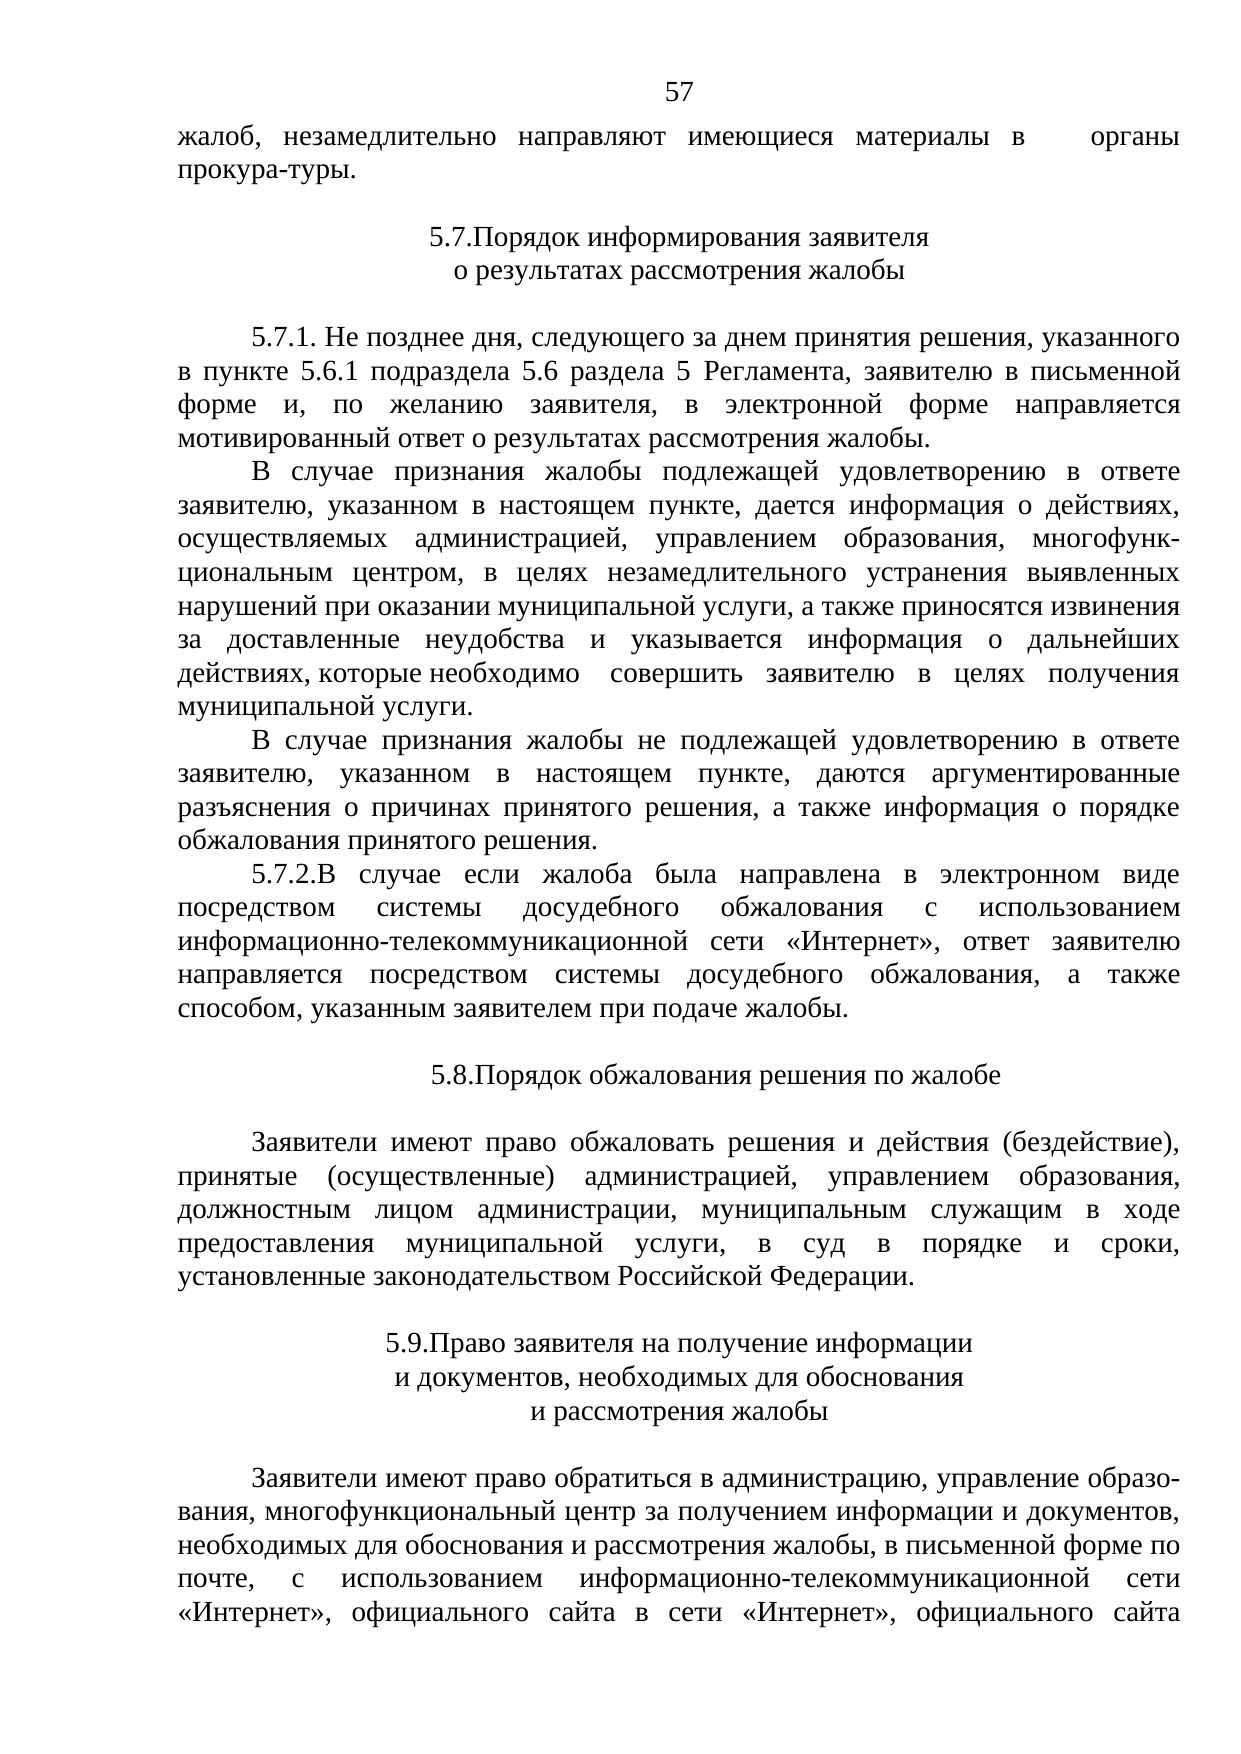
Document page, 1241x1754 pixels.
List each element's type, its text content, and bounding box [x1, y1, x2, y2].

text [177, 1460, 1181, 1627]
text 5.7.2.В случае если жалоба была направлена в электронном виде посредством системы досудебного обжалования с использованием информационно-телекоммуникационной сети «Интернет», ответ заявителю направляется посредством системы досудебного обжалования, а также способом, указанным заявителем при подаче жалобы. [177, 856, 1181, 1024]
text В случае признания жалобы не подлежащей удовлетворению в ответе заявителю, указанном в настоящем пункте, даются аргументированные разъяснения о причинах принятого решения, а также информация о порядке обжалования принятого решения. [177, 722, 1181, 856]
text Заявители имеют право обжаловать решения и действия (бездействие), принятые (осуществленные) администрацией, управлением образования, должностным лицом администрации, муниципальным служащим в ходе предоставления муниципальной услуги, в суд в порядке и сроки, установленные законодательством Российской Федерации. [177, 1124, 1181, 1292]
text и рассмотрения жалобы [177, 1393, 1181, 1426]
text и документов, необходимых для обоснования [177, 1359, 1181, 1393]
text 5.7.1. Не позднее дня, следующего за днем принятия решения, указанного в пункте 5.6.1 подраздела 5.6 раздела 5 Регламента, заявителю в письменной форме и, по желанию заявителя, в электронной форме направляется мотивированный ответ о результатах рассмотрения жалобы. [177, 319, 1181, 453]
text о результатах рассмотрения жалобы [177, 252, 1181, 286]
text 5.9.Право заявителя на получение информации [177, 1326, 1181, 1359]
text 5.7.Порядок информирования заявителя [177, 219, 1181, 252]
text В случае признания жалобы подлежащей удовлетворению в ответе заявителю, указанном в настоящем пункте, дается информация о действиях, осуществляемых администрацией, управлением образования, многофунк-циональным центром, в целях незамедлительного устранения выявленных нарушений при оказании муниципальной услуги, а также приносятся извинения за доставленные неудобства и указывается информация о дальнейших действиях, которые необходимо совершить заявителю в целях получения муниципальной услуги. [177, 453, 1181, 722]
text 5.8.Порядок обжалования решения по жалобе [177, 1057, 1181, 1091]
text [177, 118, 1181, 185]
